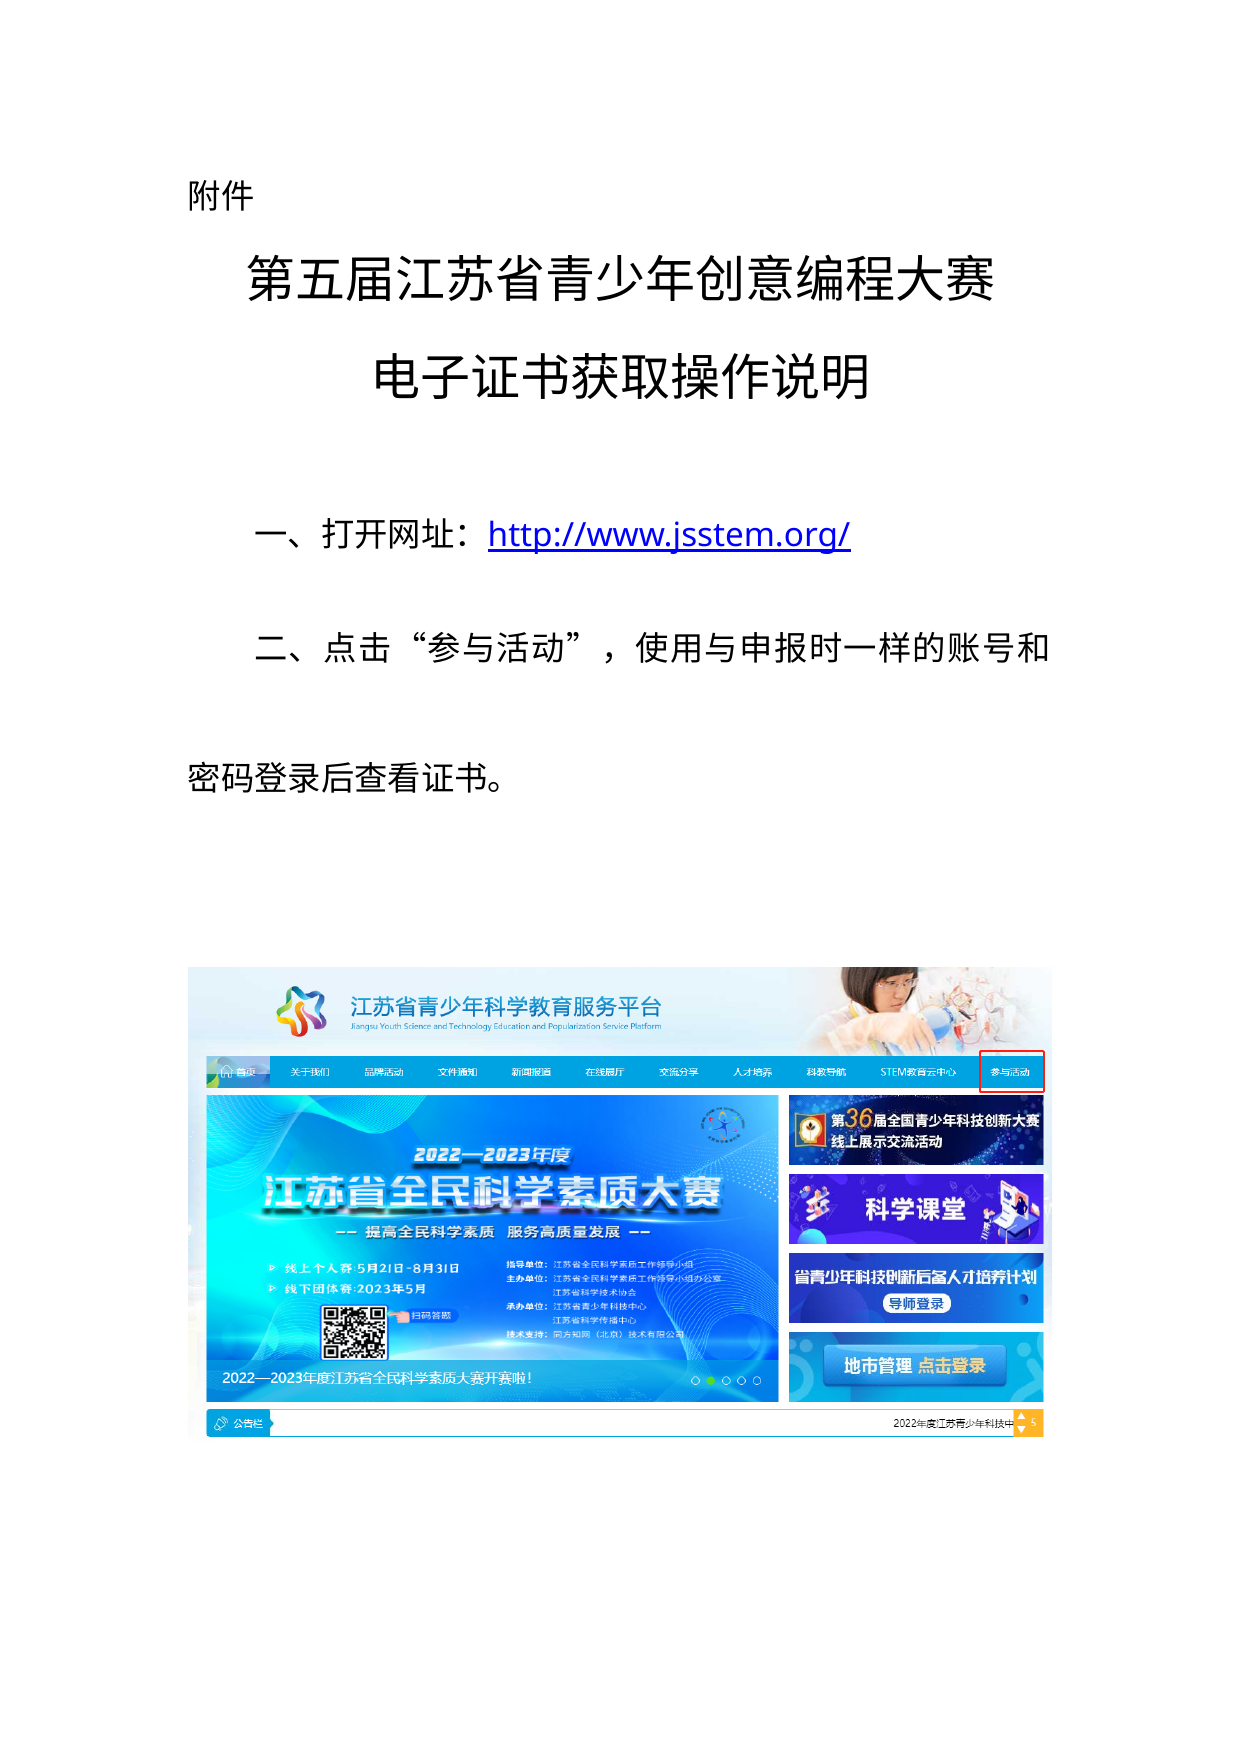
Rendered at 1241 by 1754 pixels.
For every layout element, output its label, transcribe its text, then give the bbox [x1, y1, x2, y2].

text 附件 [187, 162, 1053, 227]
text 一、打开网址：http://www.jsstem.org/ [187, 500, 1053, 565]
text 电子证书获取操作说明 [187, 324, 1053, 422]
picture [188, 967, 1053, 1442]
text 第五届江苏省青少年创意编程大赛 [187, 227, 1053, 324]
text 二、点击“参与活动”，使用与申报时一样的账号和密码登录后查看证书。 [187, 613, 1053, 808]
